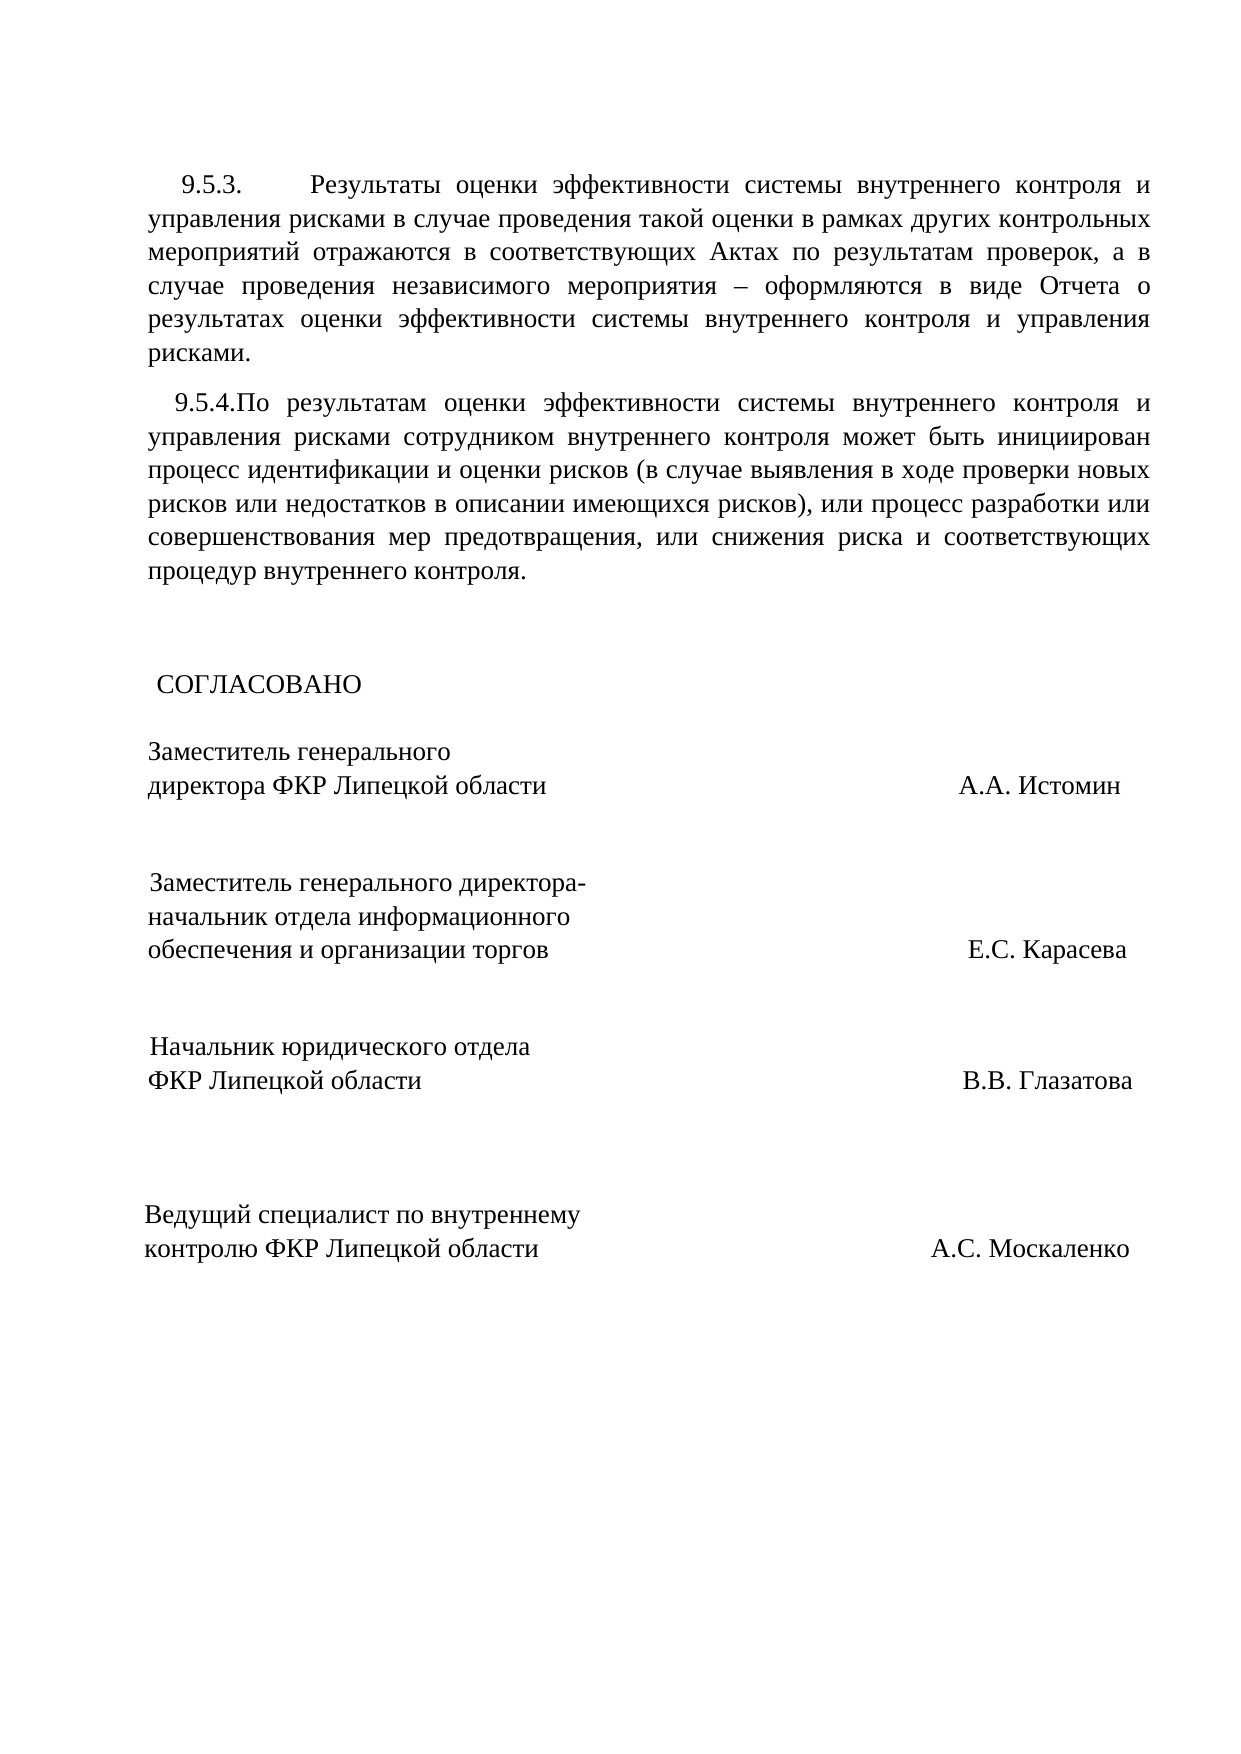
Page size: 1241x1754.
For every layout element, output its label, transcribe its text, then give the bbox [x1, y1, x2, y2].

text обеспечения и организации торгов Е.С. Карасева [148, 933, 1152, 964]
text директора ФКР Липецкой области А.А. Истомин [148, 769, 1152, 800]
text начальник отдела информационного [148, 899, 1063, 931]
text СОГЛАСОВАНО [89, 668, 1063, 699]
text Начальник юридического отдела [89, 1030, 1063, 1062]
text 9.5.4. По результатам оценки эффективности системы внутреннего контроля и управления рисками сотрудником внутреннего контроля может быть инициирован процесс идентификации и оценки рисков (в случае выявления в ходе проверки новых рисков или недостатков в описании имеющихся рисков), или процесс разработки или совершенствования мер предотвращения, или снижения риска и соответствующих процедур внутреннего контроля. [148, 386, 1152, 585]
text ФКР Липецкой области В.В. Глазатова [148, 1064, 1152, 1095]
text контролю ФКР Липецкой области А.С. Москаленко [103, 1232, 1137, 1263]
text Ведущий специалист по внутреннему [103, 1198, 1063, 1229]
text Заместитель генерального [148, 735, 1063, 766]
text 9.5.3. Результаты оценки эффективности системы внутреннего контроля и управления рисками в случае проведения такой оценки в рамках других контрольных мероприятий отражаются в соответствующих Актах по результатам проверок, а в случае проведения независимого мероприятия – оформляются в виде Отчета о результатах оценки эффективности системы внутреннего контроля и управления рисками. [148, 168, 1152, 367]
text Заместитель генерального директора- [89, 866, 1063, 897]
